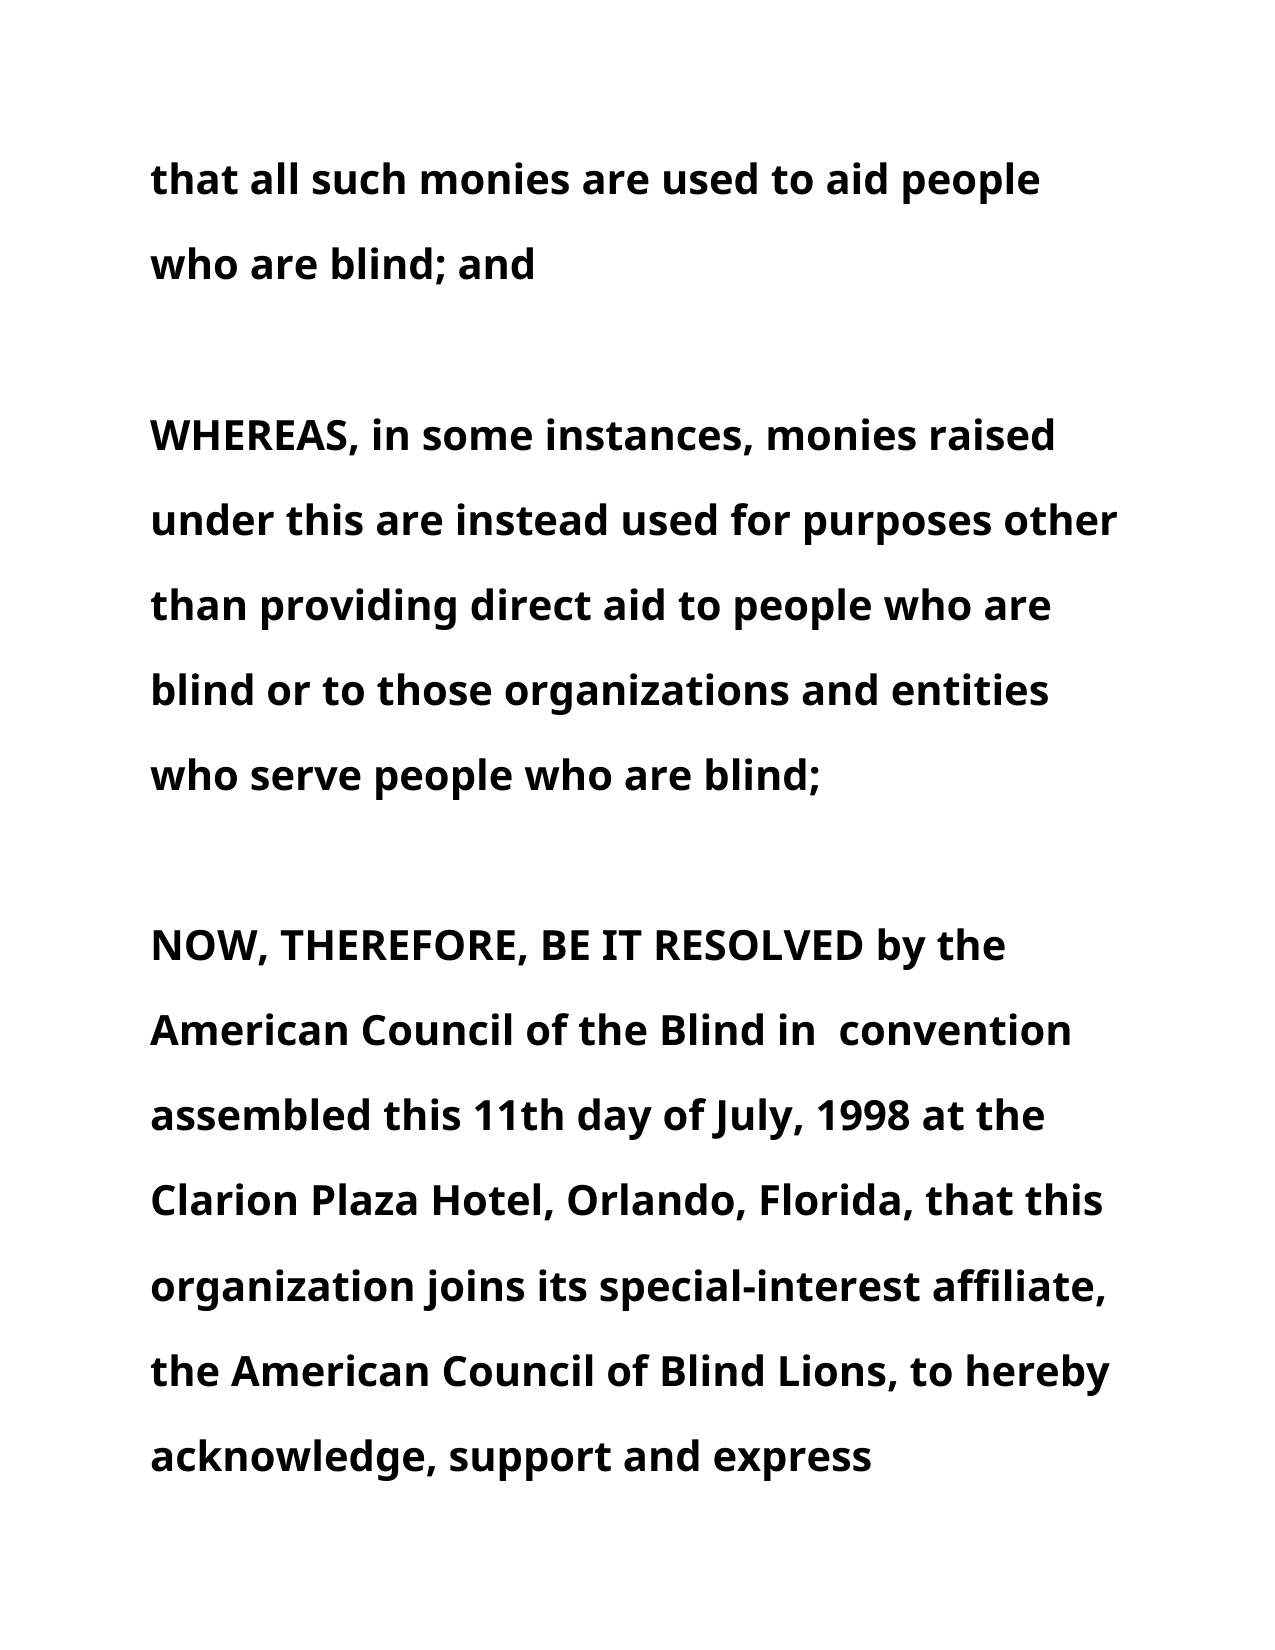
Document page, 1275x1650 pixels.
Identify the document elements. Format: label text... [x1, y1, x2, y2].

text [150, 916, 1125, 1483]
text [150, 150, 1125, 292]
text WHEREAS, in some instances, monies raised under this are instead used for purposes other than providing direct aid to people who are blind or to those organizations and entities who serve people who are blind; [150, 405, 1125, 802]
